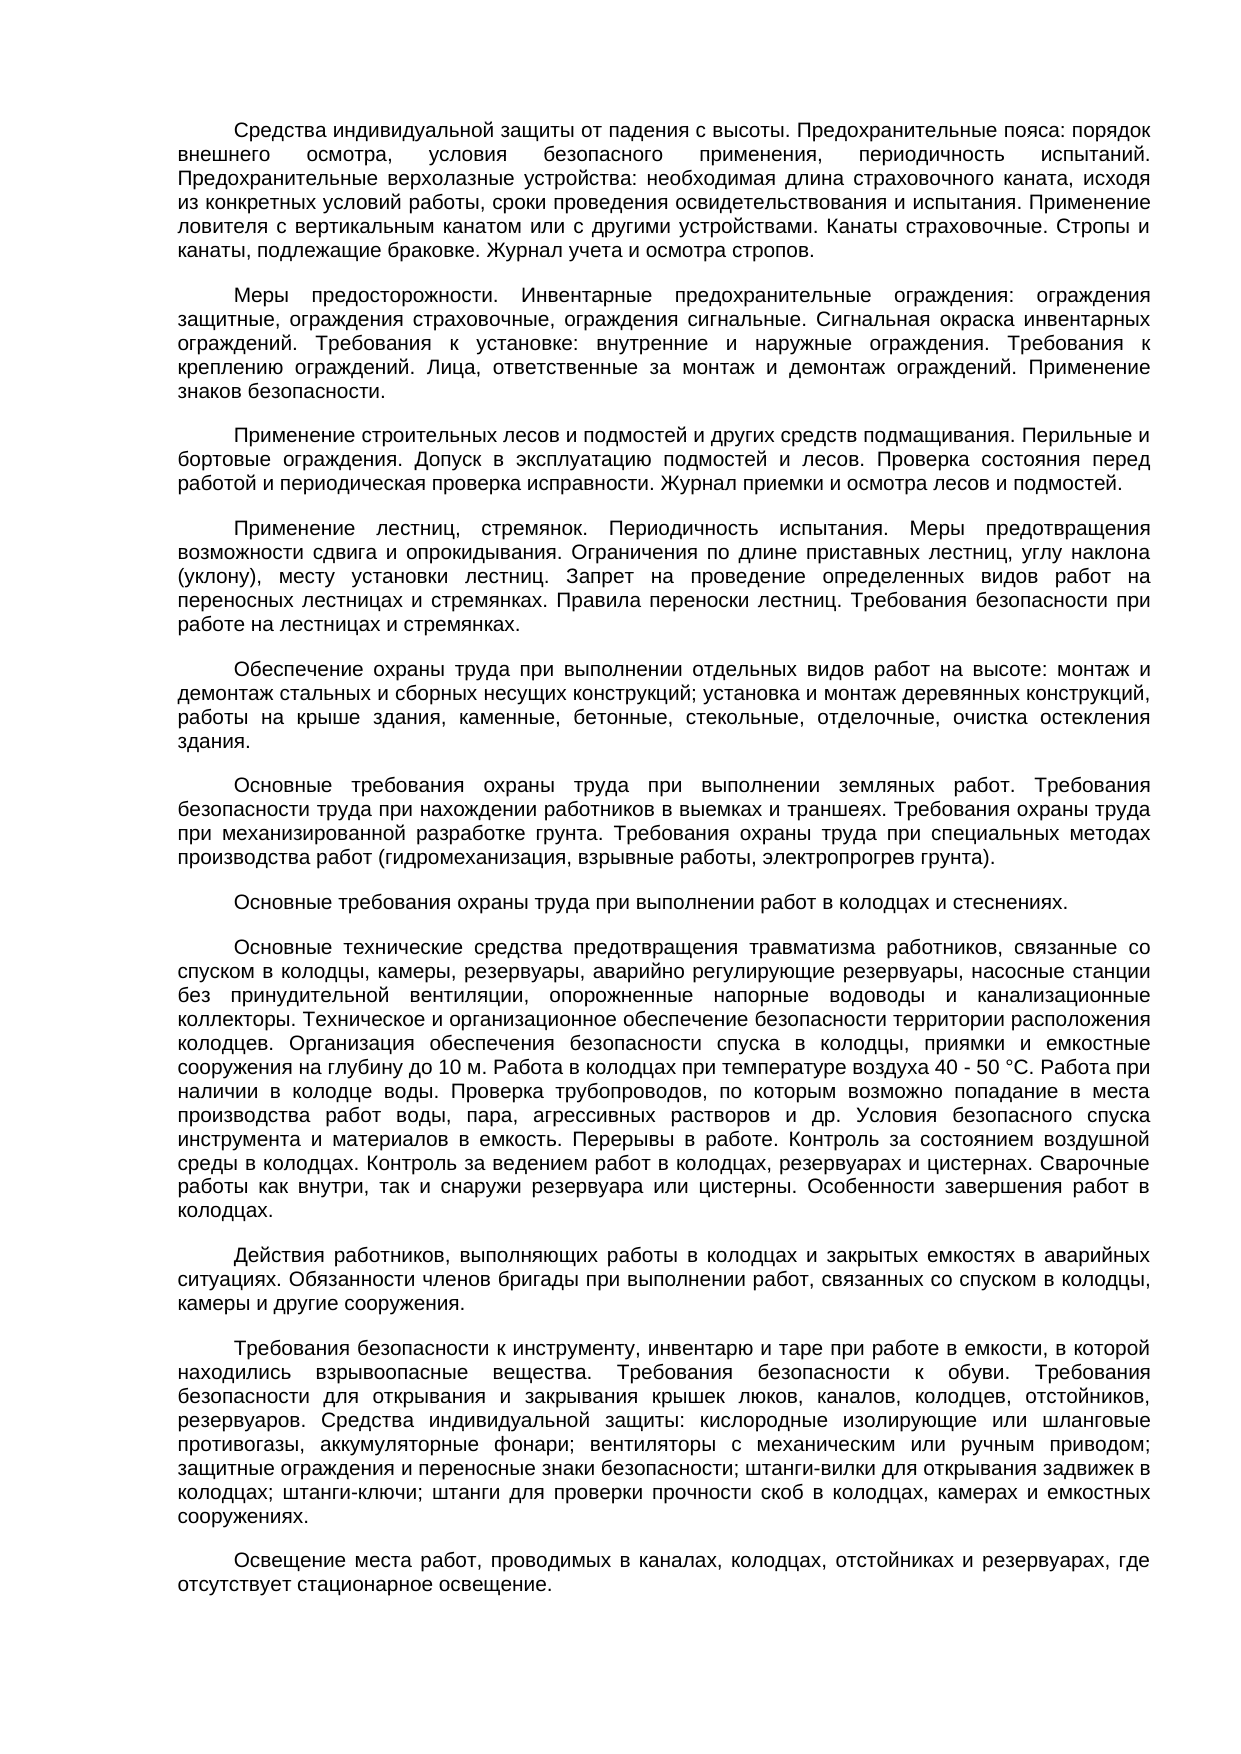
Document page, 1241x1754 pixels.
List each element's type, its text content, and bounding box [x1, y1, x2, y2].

text Применение лестниц, стремянок. Периодичность испытания. Меры предотвращения возможности сдвига и опрокидывания. Ограничения по длине приставных лестниц, углу наклона (уклону), месту установки лестниц. Запрет на проведение определенных видов работ на переносных лестницах и стремянках. Правила переноски лестниц. Требования безопасности при работе на лестницах и стремянках. [177, 516, 1152, 636]
text Применение строительных лесов и подмостей и других средств подмащивания. Перильные и бортовые ограждения. Допуск в эксплуатацию подмостей и лесов. Проверка состояния перед работой и периодическая проверка исправности. Журнал приемки и осмотра лесов и подмостей. [177, 423, 1152, 495]
text Действия работников, выполняющих работы в колодцах и закрытых емкостях в аварийных ситуациях. Обязанности членов бригады при выполнении работ, связанных со спуском в колодцы, камеры и другие сооружения. [177, 1243, 1152, 1315]
text Обеспечение охраны труда при выполнении отдельных видов работ на высоте: монтаж и демонтаж стальных и сборных несущих конструкций; установка и монтаж деревянных конструкций, работы на крыше здания, каменные, бетонные, стекольные, отделочные, очистка остекления здания. [177, 657, 1152, 752]
text Требования безопасности к инструменту, инвентарю и таре при работе в емкости, в которой находились взрывоопасные вещества. Требования безопасности к обуви. Требования безопасности для открывания и закрывания крышек люков, каналов, колодцев, отстойников, резервуаров. Средства индивидуальной защиты: кислородные изолирующие или шланговые противогазы, аккумуляторные фонари; вентиляторы с механическим или ручным приводом; защитные ограждения и переносные знаки безопасности; штанги-вилки для открывания задвижек в колодцах; штанги-ключи; штанги для проверки прочности скоб в колодцах, камерах и емкостных сооружениях. [177, 1336, 1152, 1527]
text Освещение места работ, проводимых в каналах, колодцах, отстойниках и резервуарах, где отсутствует стационарное освещение. [177, 1548, 1152, 1596]
text Основные требования охраны труда при выполнении земляных работ. Требования безопасности труда при нахождении работников в выемках и траншеях. Требования охраны труда при механизированной разработке грунта. Требования охраны труда при специальных методах производства работ (гидромеханизация, взрывные работы, электропрогрев грунта). [177, 773, 1152, 869]
text Меры предосторожности. Инвентарные предохранительные ограждения: ограждения защитные, ограждения страховочные, ограждения сигнальные. Сигнальная окраска инвентарных ограждений. Требования к установке: внутренние и наружные ограждения. Требования к креплению ограждений. Лица, ответственные за монтаж и демонтаж ограждений. Применение знаков безопасности. [177, 283, 1152, 402]
text Основные требования охраны труда при выполнении работ в колодцах и стеснениях. [177, 890, 1152, 914]
text Средства индивидуальной защиты от падения с высоты. Предохранительные пояса: порядок внешнего осмотра, условия безопасного применения, периодичность испытаний. Предохранительные верхолазные устройства: необходимая длина страховочного каната, исходя из конкретных условий работы, сроки проведения освидетельствования и испытания. Применение ловителя с вертикальным канатом или с другими устройствами. Канаты страховочные. Стропы и канаты, подлежащие браковке. Журнал учета и осмотра стропов. [177, 118, 1152, 262]
text Основные технические средства предотвращения травматизма работников, связанные со спуском в колодцы, камеры, резервуары, аварийно регулирующие резервуары, насосные станции без принудительной вентиляции, опорожненные напорные водоводы и канализационные коллекторы. Техническое и организационное обеспечение безопасности территории расположения колодцев. Организация обеспечения безопасности спуска в колодцы, приямки и емкостные сооружения на глубину до 10 м. Работа в колодцах при температуре воздуха 40 - 50 °C. Работа при наличии в колодце воды. Проверка трубопроводов, по которым возможно попадание в места производства работ воды, пара, агрессивных растворов и др. Условия безопасного спуска инструмента и материалов в емкость. Перерывы в работе. Контроль за состоянием воздушной среды в колодцах. Контроль за ведением работ в колодцах, резервуарах и цистернах. Сварочные работы как внутри, так и снаружи резервуара или цистерны. Особенности завершения работ в колодцах. [177, 935, 1152, 1222]
